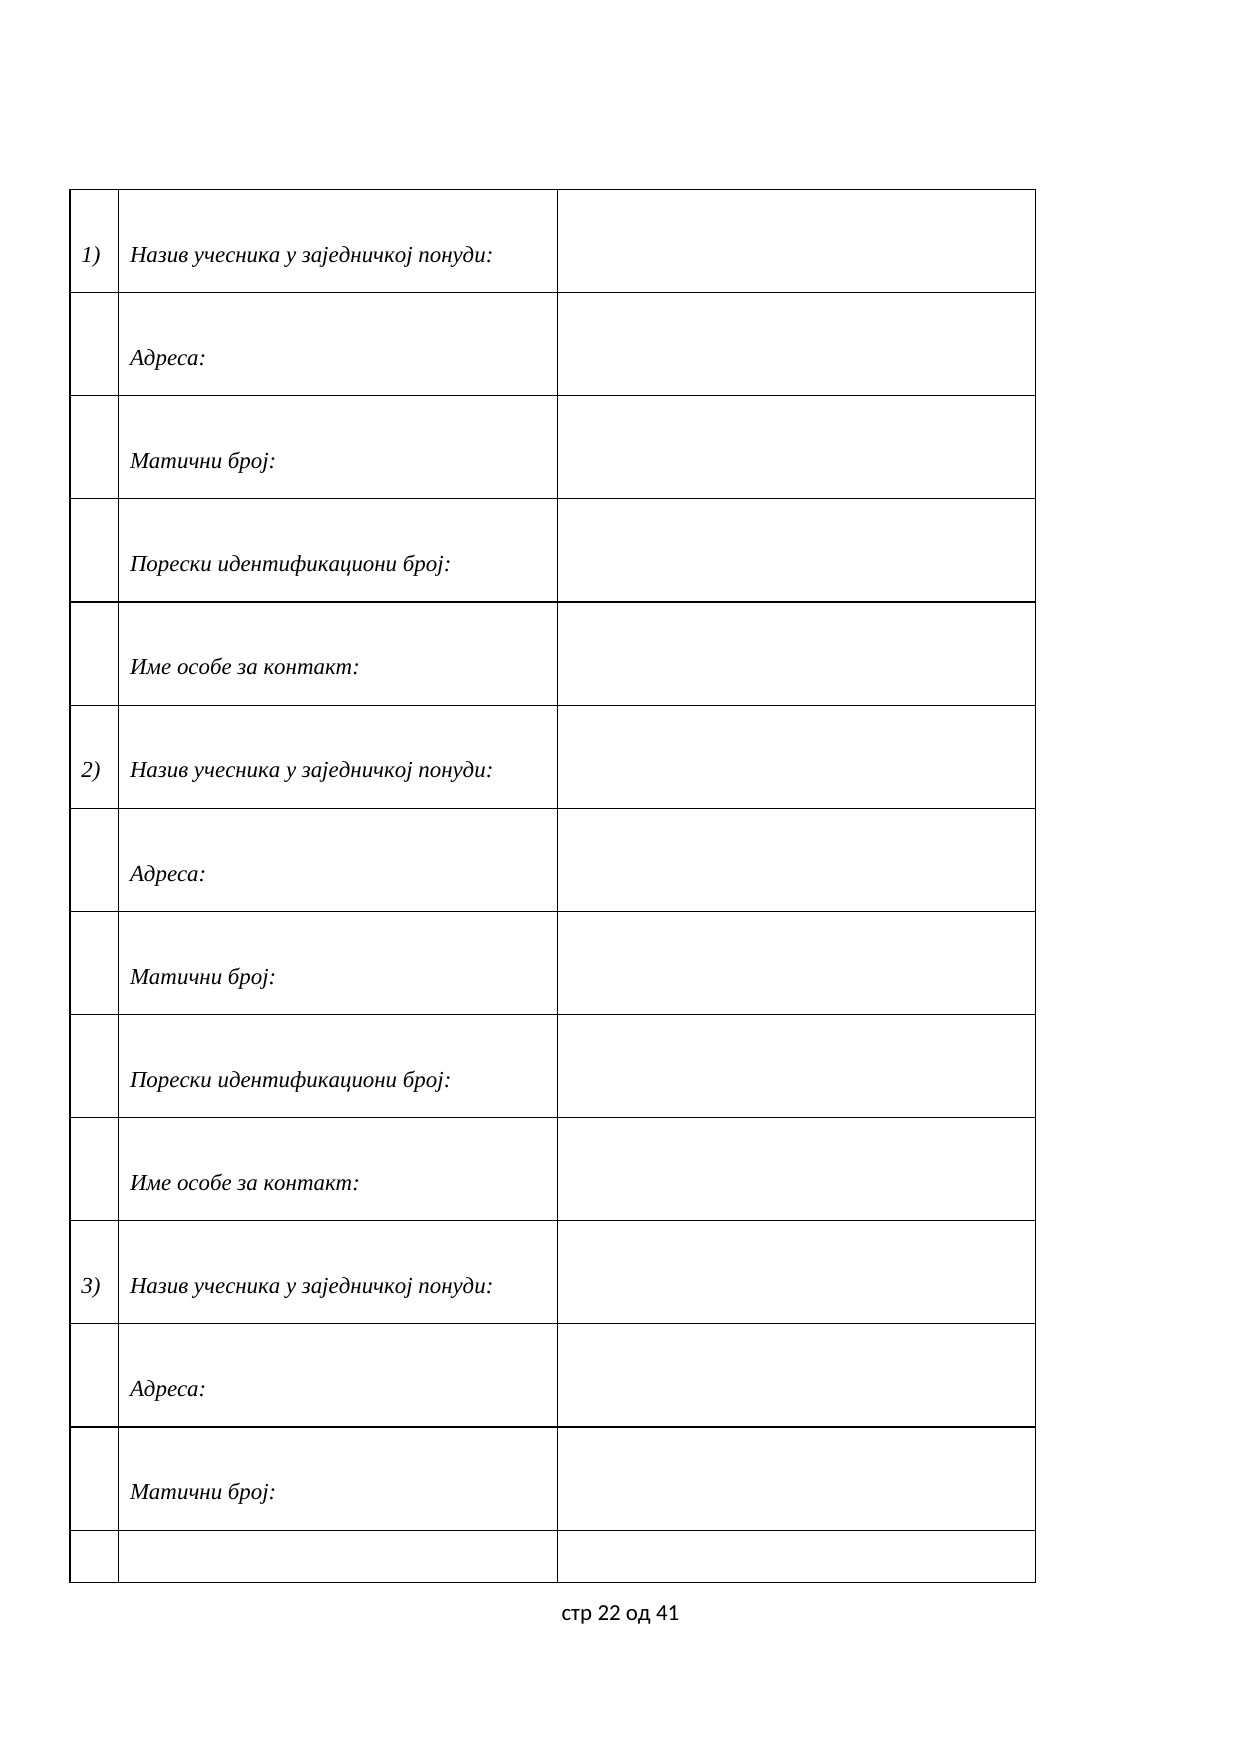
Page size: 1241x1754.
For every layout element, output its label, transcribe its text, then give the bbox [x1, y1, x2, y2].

table_cell Порески идентификациони број: [119, 499, 557, 601]
table_cell [71, 809, 118, 911]
table_cell 3) [71, 1221, 118, 1323]
table_cell [71, 603, 118, 704]
table_cell [71, 1015, 118, 1117]
table_cell Матични број: [119, 1428, 557, 1529]
table_cell Адреса: [119, 809, 557, 911]
table_cell [71, 1118, 118, 1220]
table_cell Назив учесника у заједничкој понуди: [119, 1221, 557, 1323]
table_header 1) [71, 190, 118, 292]
table_cell [558, 499, 1035, 601]
table_cell [558, 809, 1035, 911]
table_cell [558, 1324, 1035, 1426]
table_cell [558, 706, 1035, 808]
table_cell [71, 1531, 118, 1582]
table_cell [71, 1428, 118, 1529]
table_cell [558, 1531, 1035, 1582]
table_cell Матични број: [119, 912, 557, 1014]
table_cell [71, 396, 118, 498]
table_cell [558, 1221, 1035, 1323]
table_header Назив учесника у заједничкој понуди: [119, 190, 557, 292]
table_cell [558, 1015, 1035, 1117]
table_cell [558, 293, 1035, 395]
table_cell [71, 499, 118, 601]
table_cell Матични број: [119, 396, 557, 498]
table_cell Име особе за контакт: [119, 603, 557, 704]
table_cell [119, 1531, 557, 1582]
table_cell [558, 603, 1035, 704]
table_cell Порески идентификациони број: [119, 1015, 557, 1117]
table_cell [71, 293, 118, 395]
table_cell Адреса: [119, 293, 557, 395]
table_cell [558, 396, 1035, 498]
table_cell Име особе за контакт: [119, 1118, 557, 1220]
table_cell [71, 1324, 118, 1426]
table_cell [71, 912, 118, 1014]
table_cell [558, 1428, 1035, 1529]
table_header [558, 190, 1035, 292]
table_cell Назив учесника у заједничкој понуди: [119, 706, 557, 808]
table_cell [558, 1118, 1035, 1220]
table_cell 2) [71, 706, 118, 808]
table_cell [558, 912, 1035, 1014]
table_cell Адреса: [119, 1324, 557, 1426]
